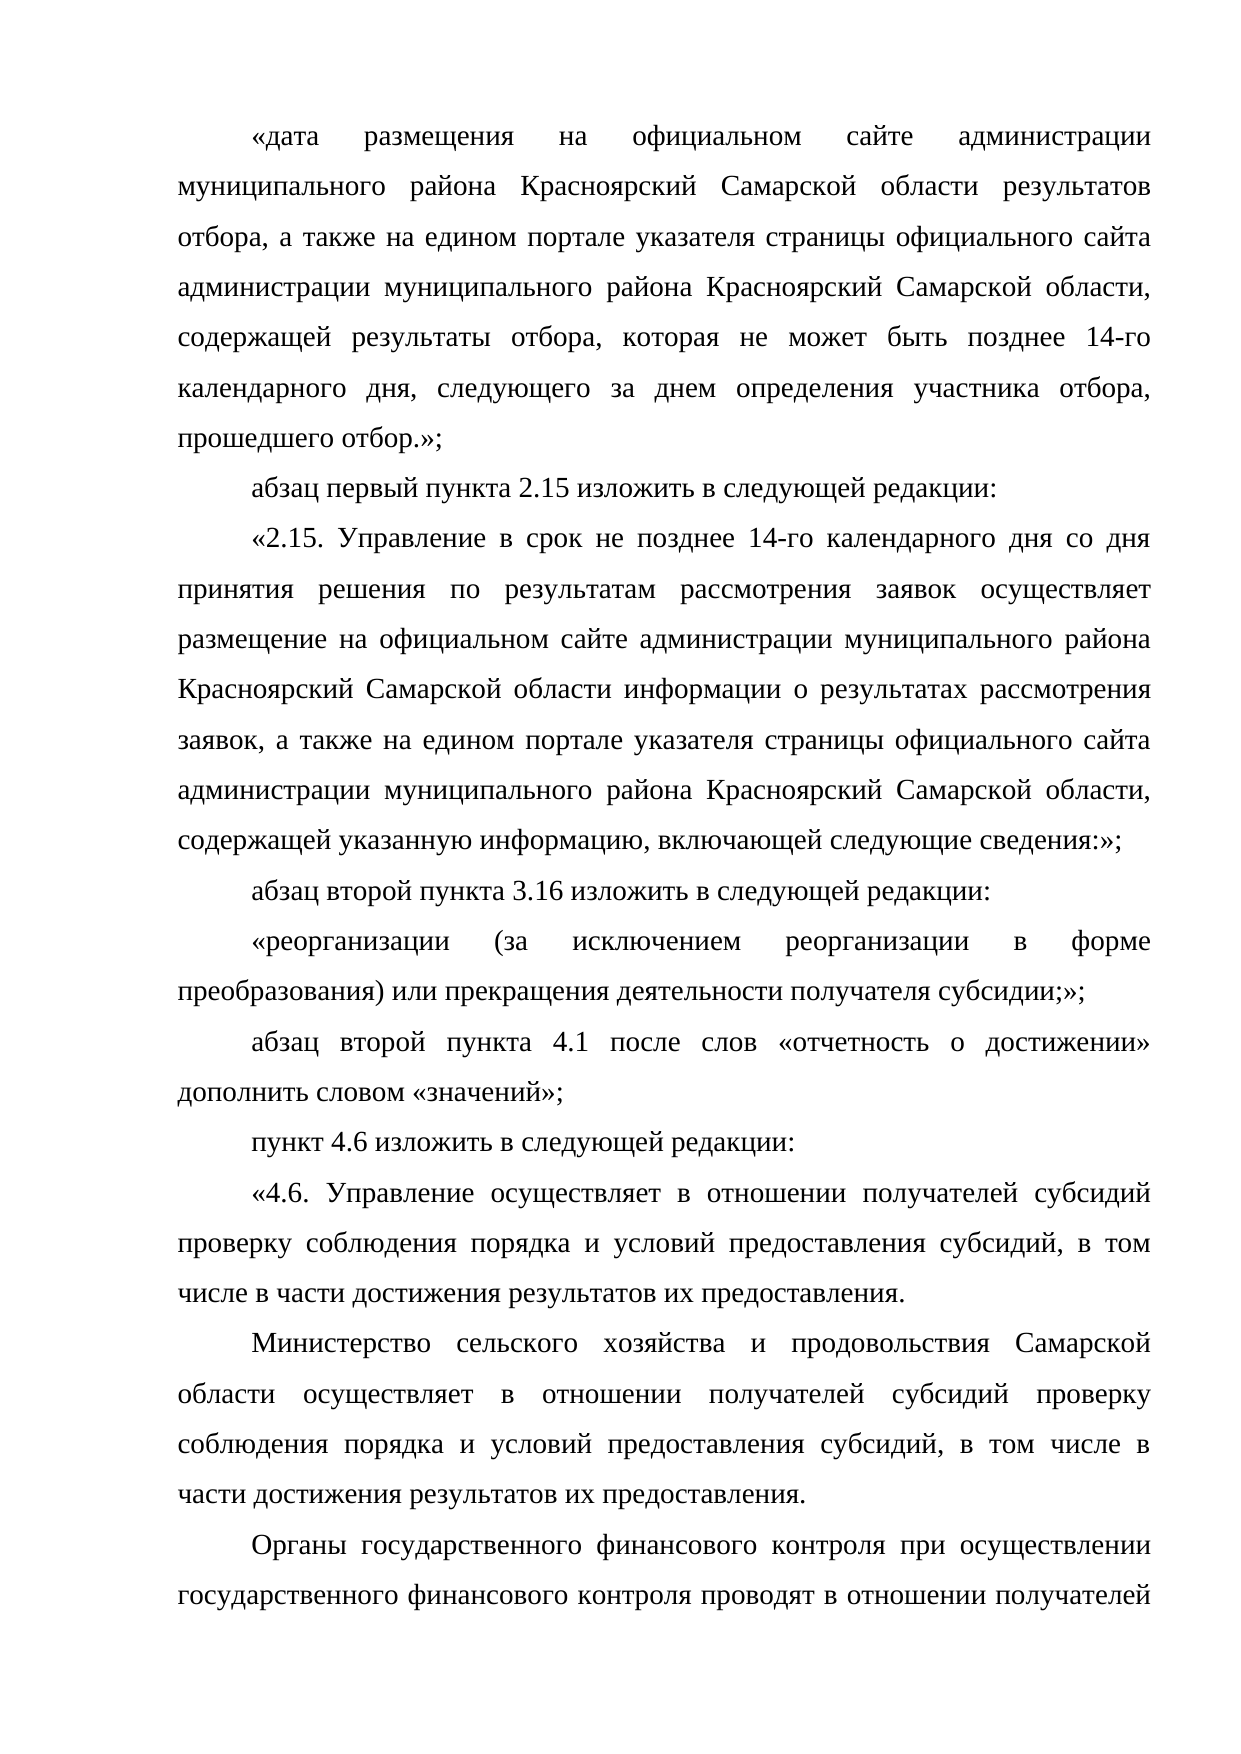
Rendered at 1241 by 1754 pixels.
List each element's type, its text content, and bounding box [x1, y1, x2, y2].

text «4.6. Управление осуществляет в отношении получателей субсидий проверку соблюдения порядка и условий предоставления субсидий, в том числе в части достижения результатов их предоставления. [177, 1175, 1152, 1309]
text пункт 4.6 изложить в следующей редакции: [177, 1124, 1152, 1158]
text «дата размещения на официальном сайте администрации муниципального района Красноярский Самарской области результатов отбора, а также на едином портале указателя страницы официального сайта администрации муниципального района Красноярский Самарской области, содержащей результаты отбора, которая не может быть позднее 14-го календарного дня, следующего за днем определения участника отбора, прошедшего отбор.»; [177, 118, 1152, 453]
text «2.15. Управление в срок не позднее 14-го календарного дня со дня принятия решения по результатам рассмотрения заявок осуществляет размещение на официальном сайте администрации муниципального района Красноярский Самарской области информации о результатах рассмотрения заявок, а также на едином портале указателя страницы официального сайта администрации муниципального района Красноярский Самарской области, содержащей указанную информацию, включающей следующие сведения:»; [177, 521, 1152, 856]
text абзац первый пункта 2.15 изложить в следующей редакции: [177, 470, 1152, 504]
text «реорганизации (за исключением реорганизации в форме преобразования) или прекращения деятельности получателя субсидии;»; [177, 923, 1152, 1007]
text абзац второй пункта 3.16 изложить в следующей редакции: [177, 873, 1152, 906]
text Министерство сельского хозяйства и продовольствия Самарской области осуществляет в отношении получателей субсидий проверку соблюдения порядка и условий предоставления субсидий, в том числе в части достижения результатов их предоставления. [177, 1326, 1152, 1510]
text абзац второй пункта 4.1 после слов «отчетность о достижении» дополнить словом «значений»; [177, 1024, 1152, 1108]
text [177, 1527, 1152, 1611]
